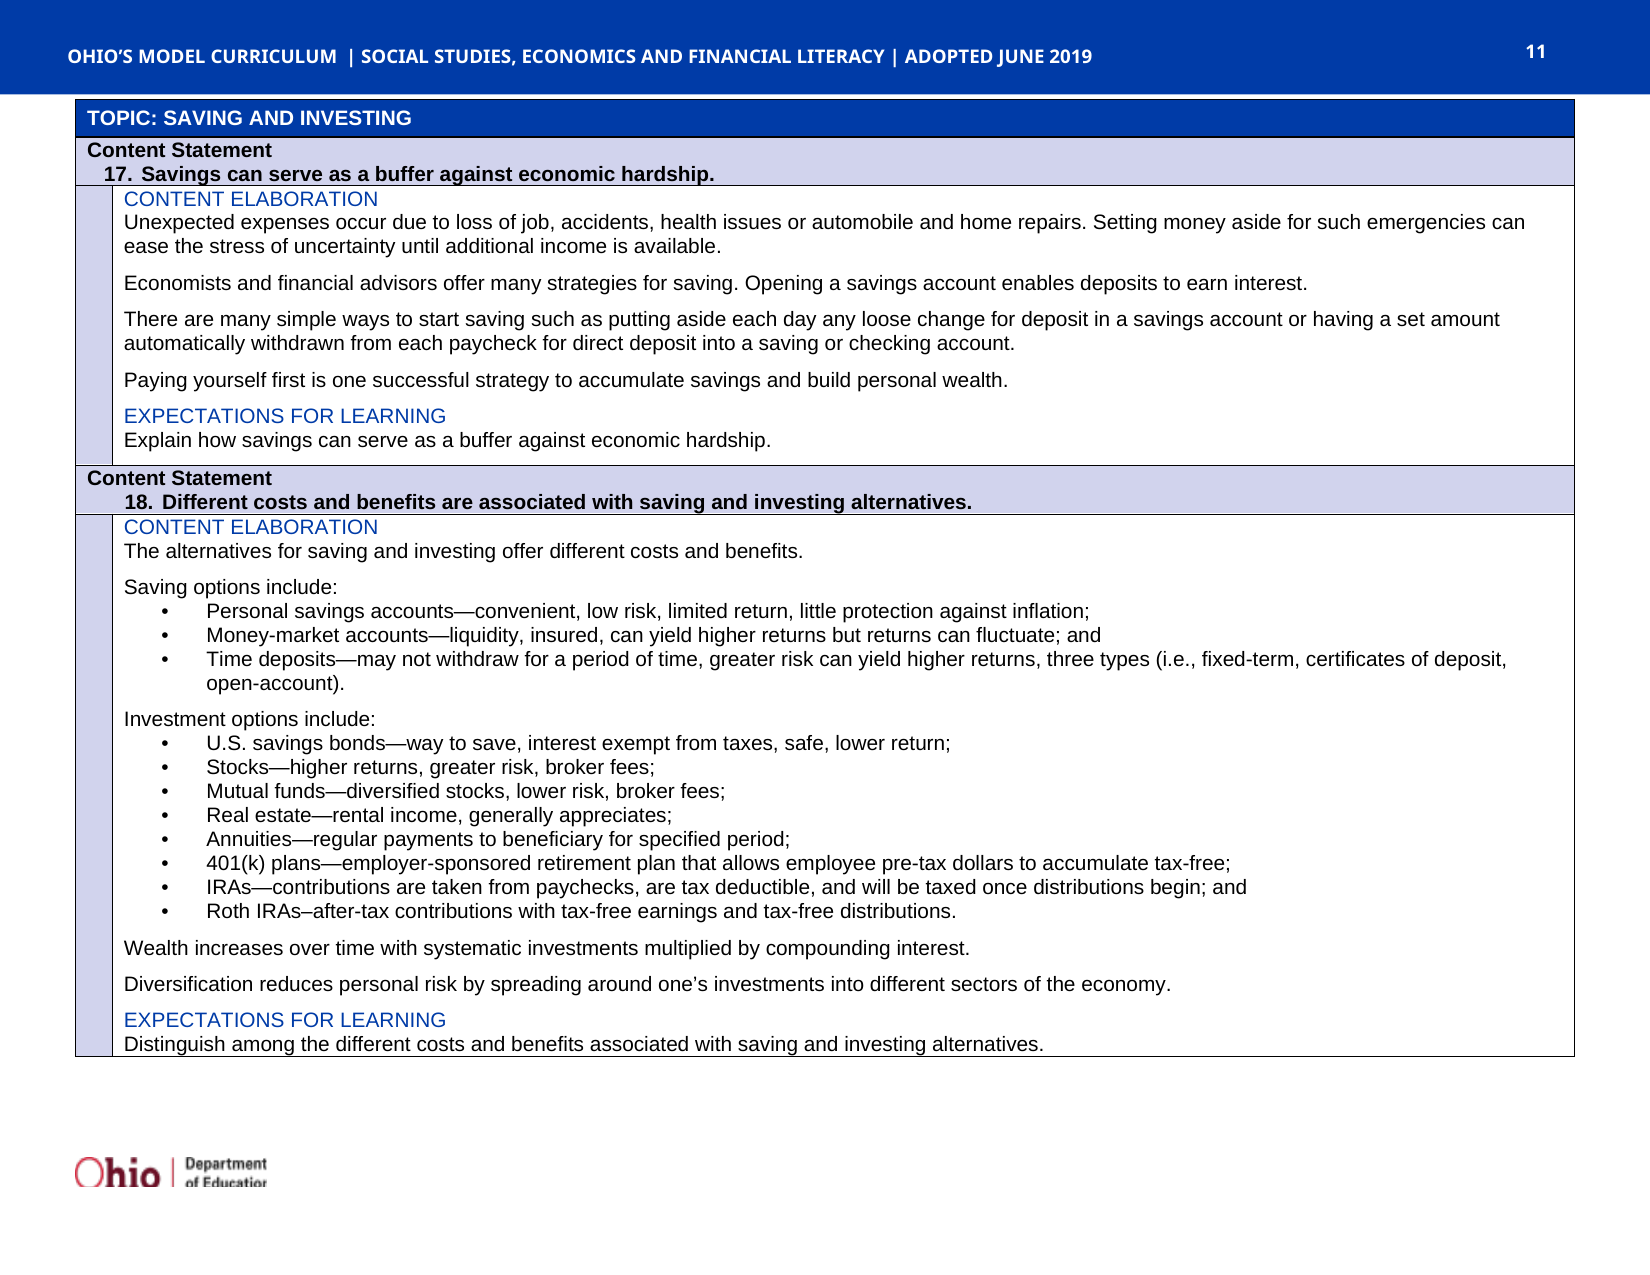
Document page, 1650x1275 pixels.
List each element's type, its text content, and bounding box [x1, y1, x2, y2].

table_cell [76, 186, 112, 464]
table_cell Content Statement Different costs and benefits are associated with saving and investing alternatives. [76, 466, 1574, 513]
table_cell Content Statement Savings can serve as a buffer against economic hardship. [76, 138, 1574, 185]
table_header Topic: Saving and Investing [76, 100, 1574, 136]
table_cell Content elaboration Unexpected expenses occur due to loss of job, accidents, health issues or automobile and home repairs. Setting money aside for such emergencies can ease the stress of uncertainty until additional income is available. Economists and financial advisors offer many strategies for saving. Opening a savings account enables deposits to earn interest. There are many simple ways to start saving such as putting aside each day any loose change for deposit in a savings account or having a set amount automatically withdrawn from each paycheck for direct deposit into a saving or checking account. Paying yourself first is one successful strategy to accumulate savings and build personal wealth. EXPECTATIONS FOR LEARNING Explain how savings can serve as a buffer against economic hardship. [113, 186, 1574, 464]
table_cell [76, 515, 112, 1056]
table_cell Content elaboration The alternatives for saving and investing offer different costs and benefits. Saving options include: Personal savings accounts—convenient, low risk, limited return, little protection against inflation; Money-market accounts—liquidity, insured, can yield higher returns but returns can fluctuate; and Time deposits—may not withdraw for a period of time, greater risk can yield higher returns, three types (i.e., fixed-term, certificates of deposit, open-account). Investment options include: U.S. savings bonds—way to save, interest exempt from taxes, safe, lower return; Stocks—higher returns, greater risk, broker fees; Mutual funds—diversified stocks, lower risk, broker fees; Real estate—rental income, generally appreciates; Annuities—regular payments to beneficiary for specified period; 401(k) plans—employer-sponsored retirement plan that allows employee pre-tax dollars to accumulate tax-free; IRAs—contributions are taken from paychecks, are tax deductible, and will be taxed once distributions begin; and Roth IRAs–after-tax contributions with tax-free earnings and tax-free distributions. Wealth increases over time with systematic investments multiplied by compounding interest. Diversification reduces personal risk by spreading around one’s investments into different sectors of the economy. EXPECTATIONS FOR LEARNING Distinguish among the different costs and benefits associated with saving and investing alternatives. [113, 515, 1574, 1056]
